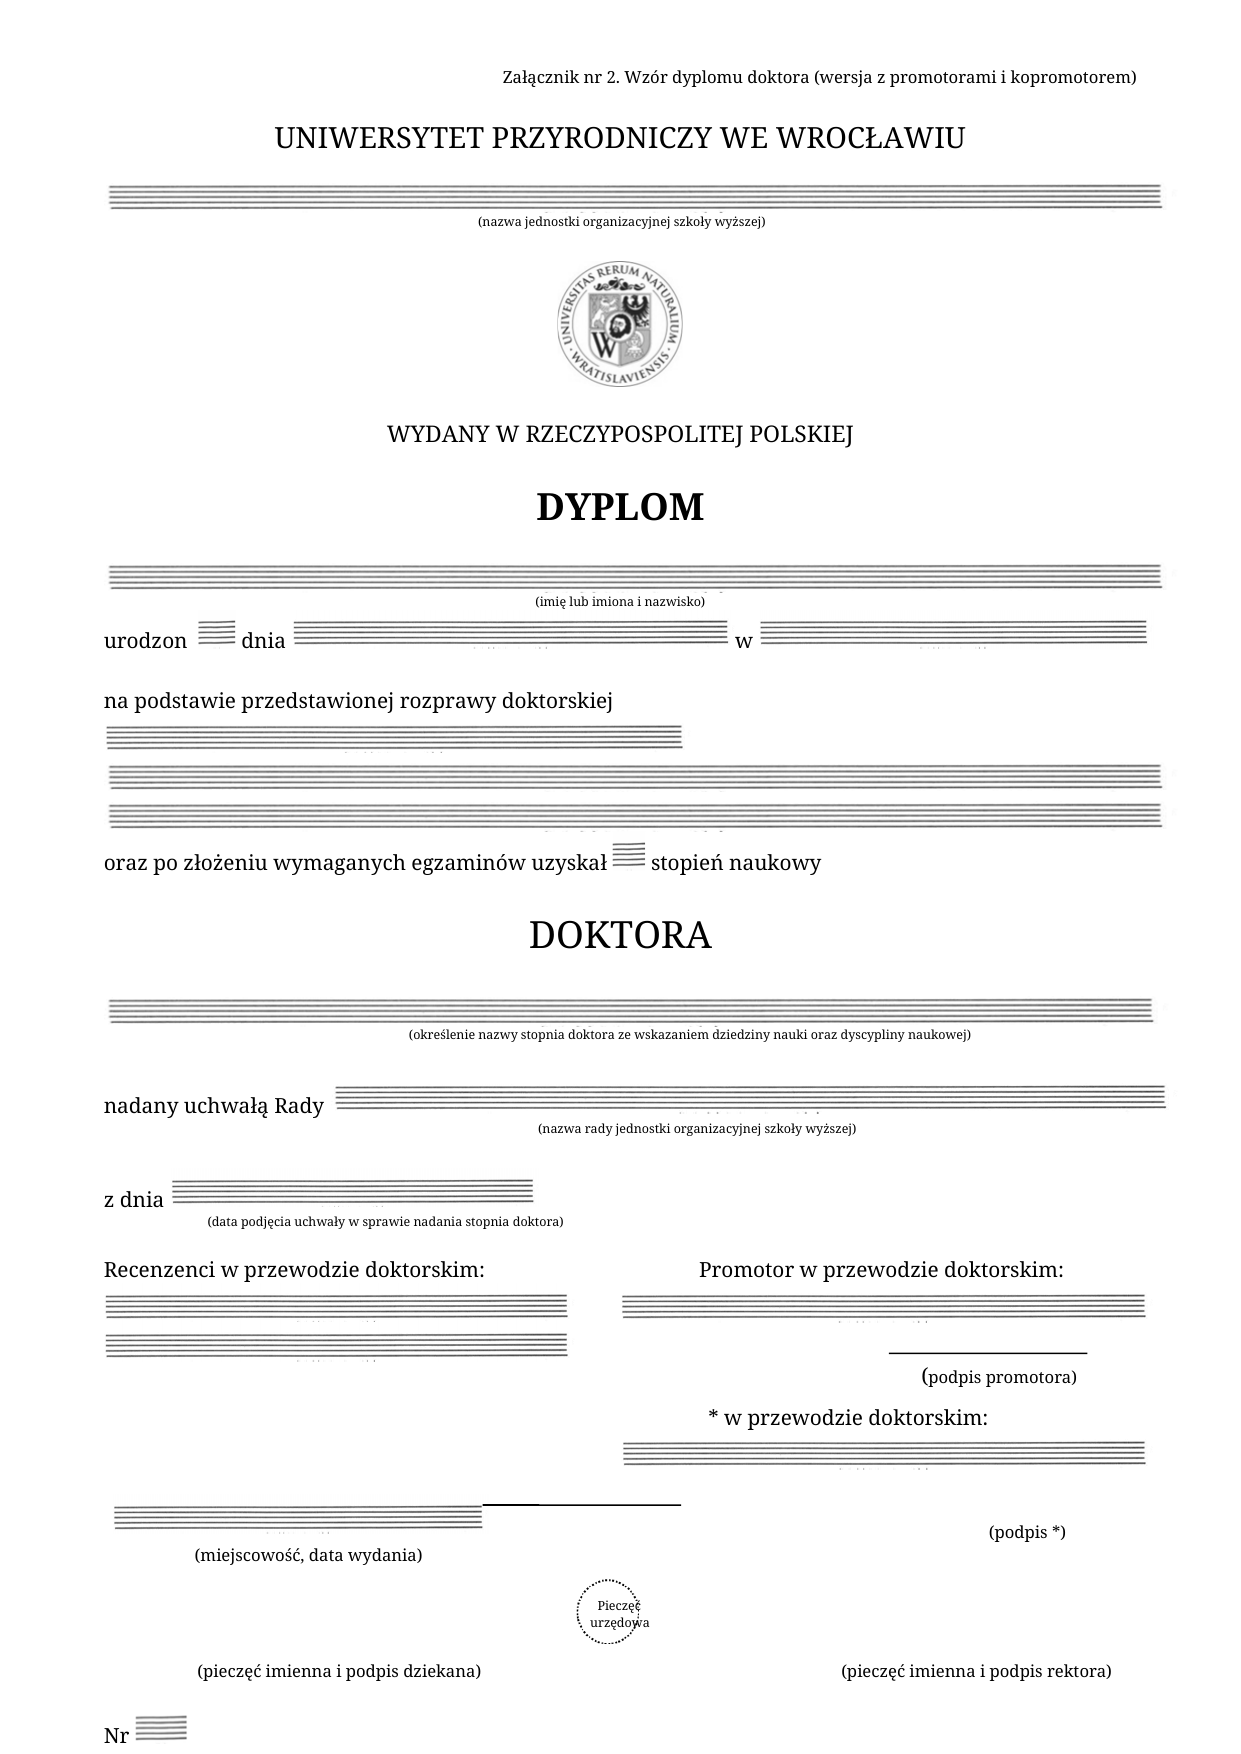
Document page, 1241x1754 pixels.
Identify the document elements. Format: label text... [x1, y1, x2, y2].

picture [758, 610, 1154, 649]
picture [330, 1074, 1181, 1114]
picture [198, 610, 236, 649]
text (podpis promotora) [916, 1362, 1181, 1390]
picture [620, 1431, 1155, 1470]
picture [576, 1579, 639, 1597]
text UNIWERSYTET PRZYRODNICZY WE WROCŁAWIU [103, 117, 1137, 157]
picture [103, 714, 1182, 871]
text oraz po złożeniu wymaganych egzaminów uzyskał stopień naukowy [103, 832, 1137, 877]
picture [135, 1705, 188, 1744]
text * w przewodzie doktorskim: [103, 1403, 1181, 1431]
text (nazwa jednostki organizacyjnej szkoły wyższej) [103, 213, 1137, 230]
picture [103, 553, 1182, 593]
text (data podjęcia uchwały w sprawie nadania stopnia doktora) [103, 1213, 1181, 1230]
text (pieczęć imienna i podpis dziekana) (pieczęć imienna i podpis rektora) [103, 1659, 1137, 1682]
text (podpis *) [103, 1521, 1137, 1543]
picture [576, 1632, 639, 1644]
picture [619, 1283, 1154, 1323]
text WYDANY W RZECZYPOSPOLITEJ POLSKIEJ [103, 418, 1137, 449]
text DYPLOM [103, 480, 1137, 531]
text urzędowa [532, 1614, 1137, 1632]
text Recenzenci w przewodzie doktorskim: Promotor w przewodzie doktorskim: [103, 1255, 1181, 1284]
picture [103, 1283, 576, 1362]
picture [170, 1168, 540, 1207]
picture [557, 261, 683, 387]
text (imię lub imiona i nazwisko) [103, 593, 1137, 610]
text DOKTORA [103, 908, 1137, 959]
text na podstawie przedstawionej rozprawy doktorskiej [103, 686, 1181, 753]
text Pieczęć [532, 1597, 1137, 1614]
text (określenie nazwy stopnia doktora ze wskazaniem dziedziny nauki oraz dyscypliny naukowej) [103, 1026, 1181, 1043]
picture [103, 174, 1182, 213]
text (nazwa rady jednostki organizacyjnej szkoły wyższej) [369, 1120, 1181, 1137]
text Nr [103, 1705, 1137, 1749]
picture [291, 610, 736, 649]
text (miejscowość, data wydania) [103, 1543, 1137, 1566]
text Załącznik nr 2. Wzór dyplomu doktora (wersja z promotorami i kopromotorem) [103, 65, 1137, 88]
picture [112, 1494, 489, 1534]
picture [103, 987, 1173, 1027]
